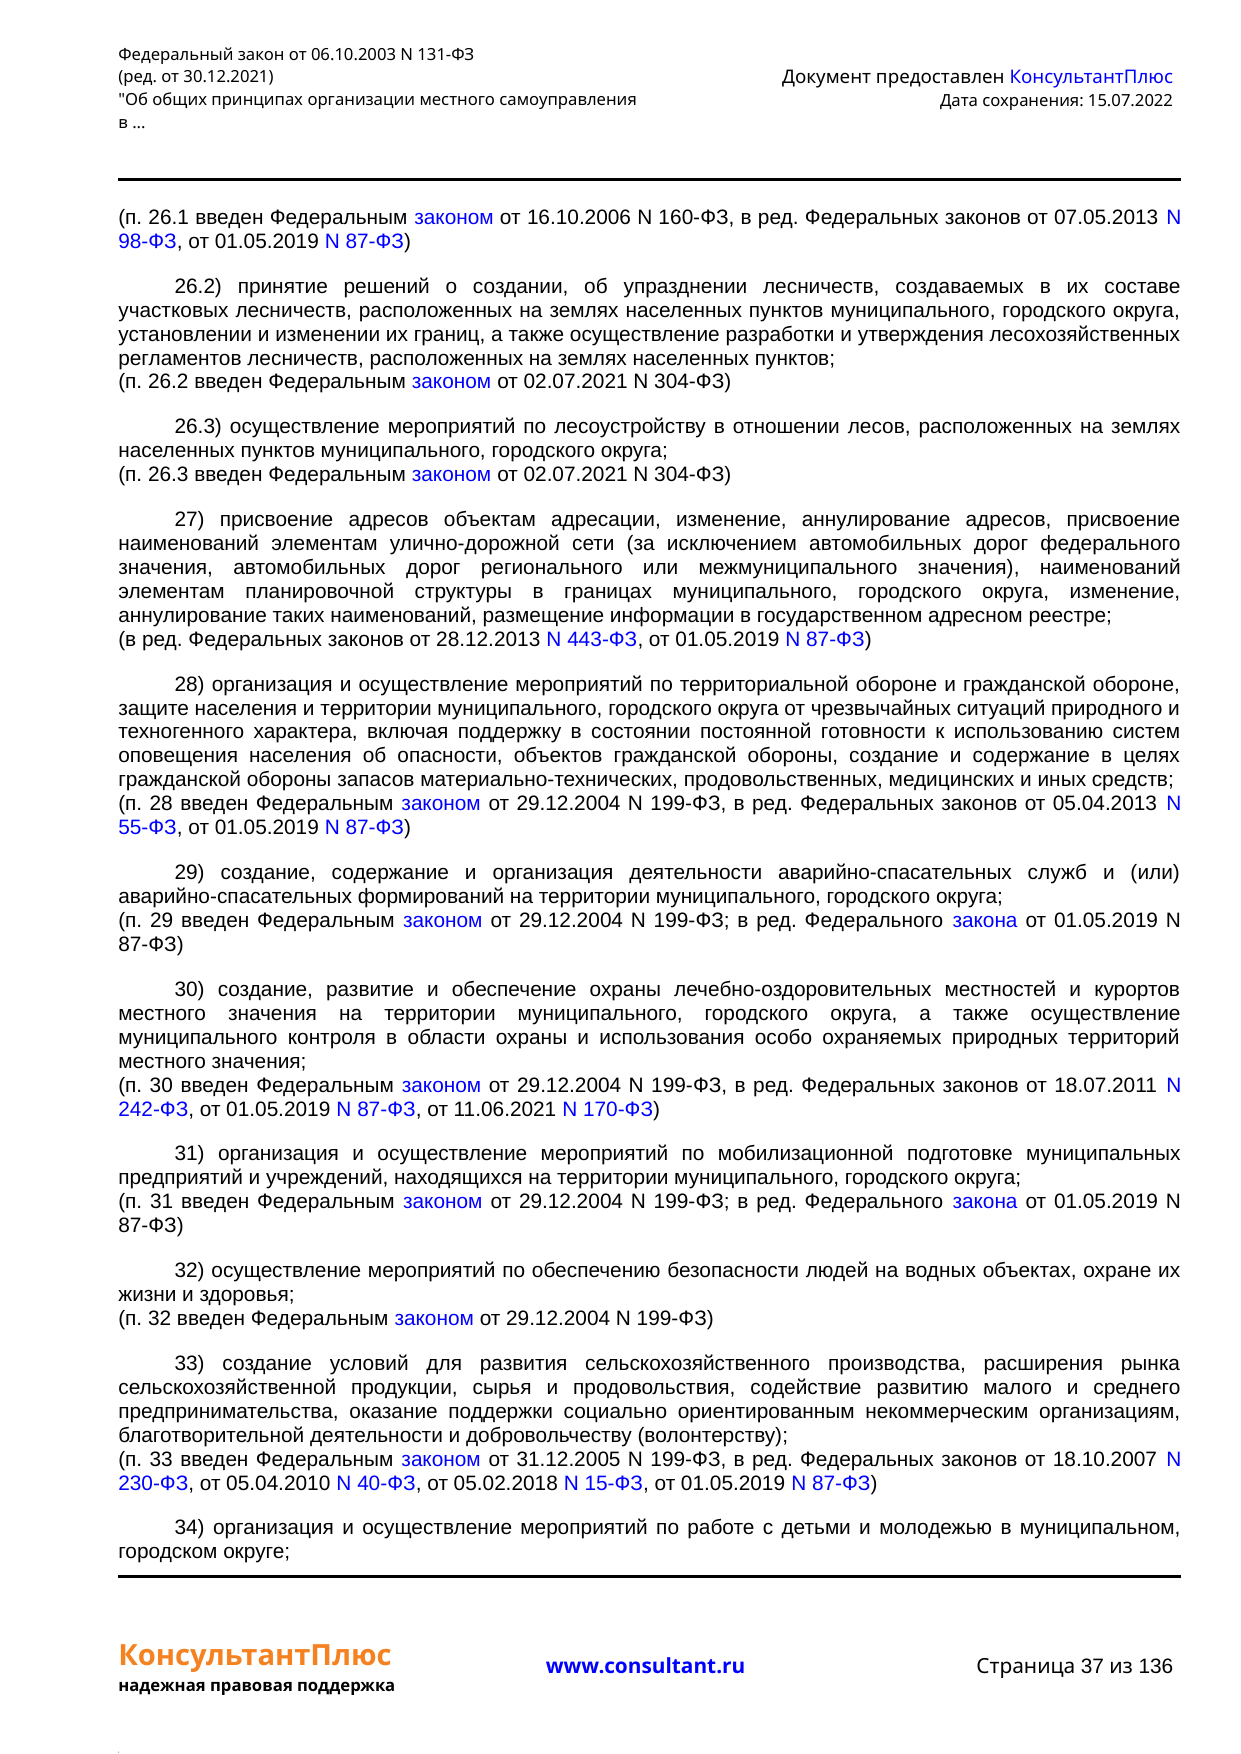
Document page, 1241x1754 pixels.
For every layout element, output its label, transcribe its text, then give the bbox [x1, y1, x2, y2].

text 34) организация и осуществление мероприятий по работе с детьми и молодежью в муниципальном, городском округе; [118, 1515, 1181, 1563]
text (п. 30 введен Федеральным законом от 29.12.2004 N 199-ФЗ, в ред. Федеральных законов от 18.07.2011 N 242-ФЗ, от 01.05.2019 N 87-ФЗ, от 11.06.2021 N 170-ФЗ) [118, 1072, 1181, 1120]
text 32) осуществление мероприятий по обеспечению безопасности людей на водных объектах, охране их жизни и здоровья; [118, 1258, 1181, 1306]
text (п. 31 введен Федеральным законом от 29.12.2004 N 199-ФЗ; в ред. Федерального закона от 01.05.2019 N 87-ФЗ) [118, 1189, 1181, 1237]
text 31) организация и осуществление мероприятий по мобилизационной подготовке муниципальных предприятий и учреждений, находящихся на территории муниципального, городского округа; [118, 1141, 1181, 1189]
text 33) создание условий для развития сельскохозяйственного производства, расширения рынка сельскохозяйственной продукции, сырья и продовольствия, содействие развитию малого и среднего предпринимательства, оказание поддержки социально ориентированным некоммерческим организациям, благотворительной деятельности и добровольчеству (волонтерству); [118, 1351, 1181, 1446]
text (п. 33 введен Федеральным законом от 31.12.2005 N 199-ФЗ, в ред. Федеральных законов от 18.10.2007 N 230-ФЗ, от 05.04.2010 N 40-ФЗ, от 05.02.2018 N 15-ФЗ, от 01.05.2019 N 87-ФЗ) [118, 1446, 1181, 1494]
text (п. 26.2 введен Федеральным законом от 02.07.2021 N 304-ФЗ) [118, 369, 1181, 393]
text 28) организация и осуществление мероприятий по территориальной обороне и гражданской обороне, защите населения и территории муниципального, городского округа от чрезвычайных ситуаций природного и техногенного характера, включая поддержку в состоянии постоянной готовности к использованию систем оповещения населения об опасности, объектов гражданской обороны, создание и содержание в целях гражданской обороны запасов материально-технических, продовольственных, медицинских и иных средств; [118, 671, 1181, 791]
text (п. 29 введен Федеральным законом от 29.12.2004 N 199-ФЗ; в ред. Федерального закона от 01.05.2019 N 87-ФЗ) [118, 908, 1181, 956]
text (п. 26.1 введен Федеральным законом от 16.10.2006 N 160-ФЗ, в ред. Федеральных законов от 07.05.2013 N 98-ФЗ, от 01.05.2019 N 87-ФЗ) [118, 205, 1181, 253]
text (в ред. Федеральных законов от 28.12.2013 N 443-ФЗ, от 01.05.2019 N 87-ФЗ) [118, 627, 1181, 651]
text 30) создание, развитие и обеспечение охраны лечебно-оздоровительных местностей и курортов местного значения на территории муниципального, городского округа, а также осуществление муниципального контроля в области охраны и использования особо охраняемых природных территорий местного значения; [118, 977, 1181, 1072]
text (п. 26.3 введен Федеральным законом от 02.07.2021 N 304-ФЗ) [118, 462, 1181, 486]
text 26.3) осуществление мероприятий по лесоустройству в отношении лесов, расположенных на землях населенных пунктов муниципального, городского округа; [118, 414, 1181, 462]
text 29) создание, содержание и организация деятельности аварийно-спасательных служб и (или) аварийно-спасательных формирований на территории муниципального, городского округа; [118, 860, 1181, 908]
text 26.2) принятие решений о создании, об упразднении лесничеств, создаваемых в их составе участковых лесничеств, расположенных на землях населенных пунктов муниципального, городского округа, установлении и изменении их границ, а также осуществление разработки и утверждения лесохозяйственных регламентов лесничеств, расположенных на землях населенных пунктов; [118, 273, 1181, 369]
text (п. 28 введен Федеральным законом от 29.12.2004 N 199-ФЗ, в ред. Федеральных законов от 05.04.2013 N 55-ФЗ, от 01.05.2019 N 87-ФЗ) [118, 791, 1181, 839]
text (п. 32 введен Федеральным законом от 29.12.2004 N 199-ФЗ) [118, 1306, 1181, 1330]
text 27) присвоение адресов объектам адресации, изменение, аннулирование адресов, присвоение наименований элементам улично-дорожной сети (за исключением автомобильных дорог федерального значения, автомобильных дорог регионального или межмуниципального значения), наименований элементам планировочной структуры в границах муниципального, городского округа, изменение, аннулирование таких наименований, размещение информации в государственном адресном реестре; [118, 507, 1181, 627]
